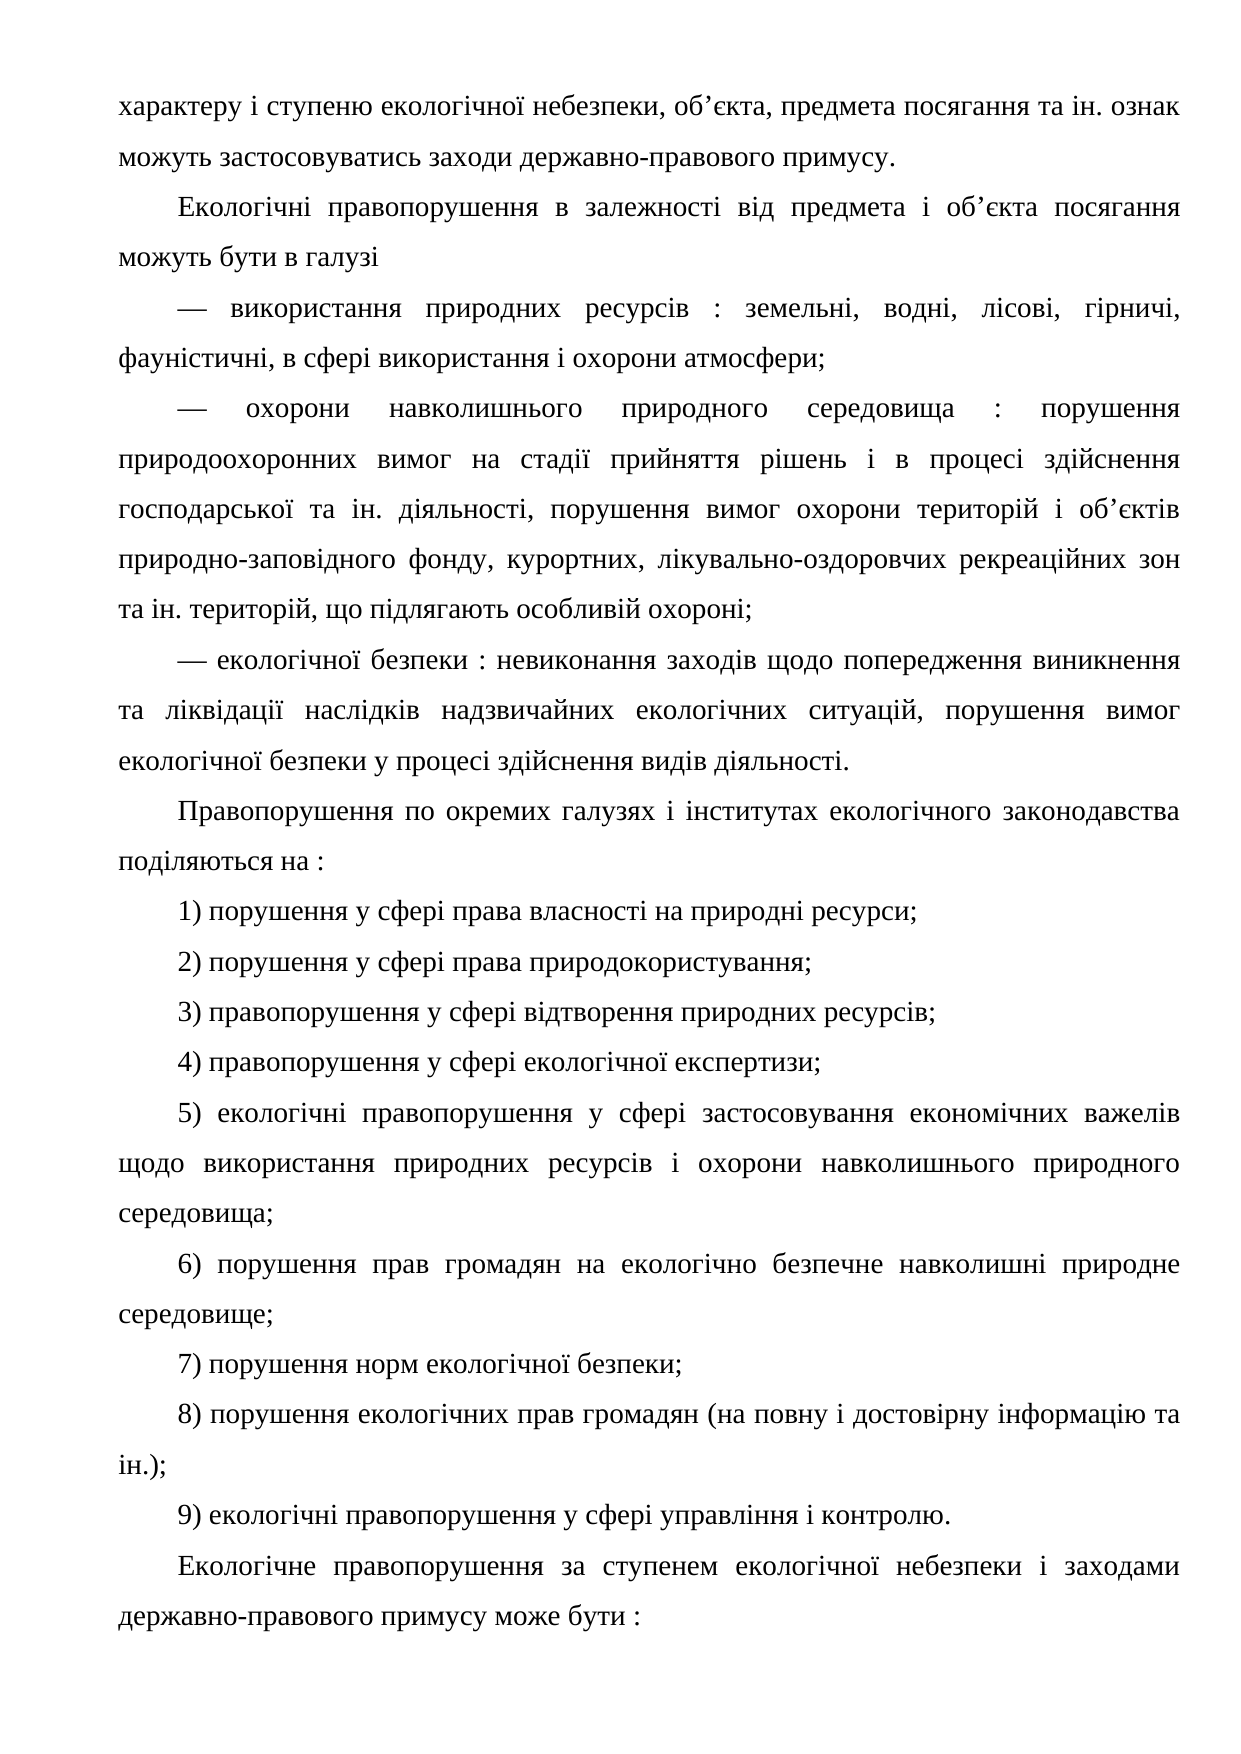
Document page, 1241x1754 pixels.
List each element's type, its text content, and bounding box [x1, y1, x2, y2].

text 1) порушення у сфері права власності на природні ресурси; [118, 893, 1181, 927]
text 5) екологічні правопорушення у сфері застосовування економічних важелів щодо використання природних ресурсів і охорони навколишнього природного середовища; [118, 1095, 1181, 1229]
text Екологічне правопорушення за ступенем екологічної небезпеки і заходами державно-правового примусу може бути : [118, 1548, 1181, 1631]
text — охорони навколишнього природного середовища : порушення природоохоронних вимог на стадії прийняття рішень і в процесі здійснення господарської та ін. діяльності, порушення вимог охорони територій і об’єктів природно-заповідного фонду, курортних, лікувально-оздоровчих рекреаційних зон та ін. територій, що підлягають особливій охороні; [118, 390, 1181, 625]
text — використання природних ресурсів : земельні, водні, лісові, гірничі, фауністичні, в сфері використання і охорони атмосфери; [118, 290, 1181, 374]
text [118, 88, 1181, 172]
text 7) порушення норм екологічної безпеки; [118, 1346, 1181, 1380]
text 3) правопорушення у сфері відтворення природних ресурсів; [118, 994, 1181, 1028]
text 9) екологічні правопорушення у сфері управління і контролю. [118, 1497, 1181, 1531]
text 6) порушення прав громадян на екологічно безпечне навколишні природне середовище; [118, 1246, 1181, 1329]
text 2) порушення у сфері права природокористування; [118, 944, 1181, 977]
text Правопорушення по окремих галузях і інститутах екологічного законодавства поділяються на : [118, 793, 1181, 877]
text 8) порушення екологічних прав громадян (на повну і достовірну інформацію та ін.); [118, 1397, 1181, 1481]
text 4) правопорушення у сфері екологічної експертизи; [118, 1044, 1181, 1078]
text — екологічної безпеки : невиконання заходів щодо попередження виникнення та ліквідації наслідків надзвичайних екологічних ситуацій, порушення вимог екологічної безпеки у процесі здійснення видів діяльності. [118, 642, 1181, 776]
text Екологічні правопорушення в залежності від предмета і об’єкта посягання можуть бути в галузі [118, 189, 1181, 273]
